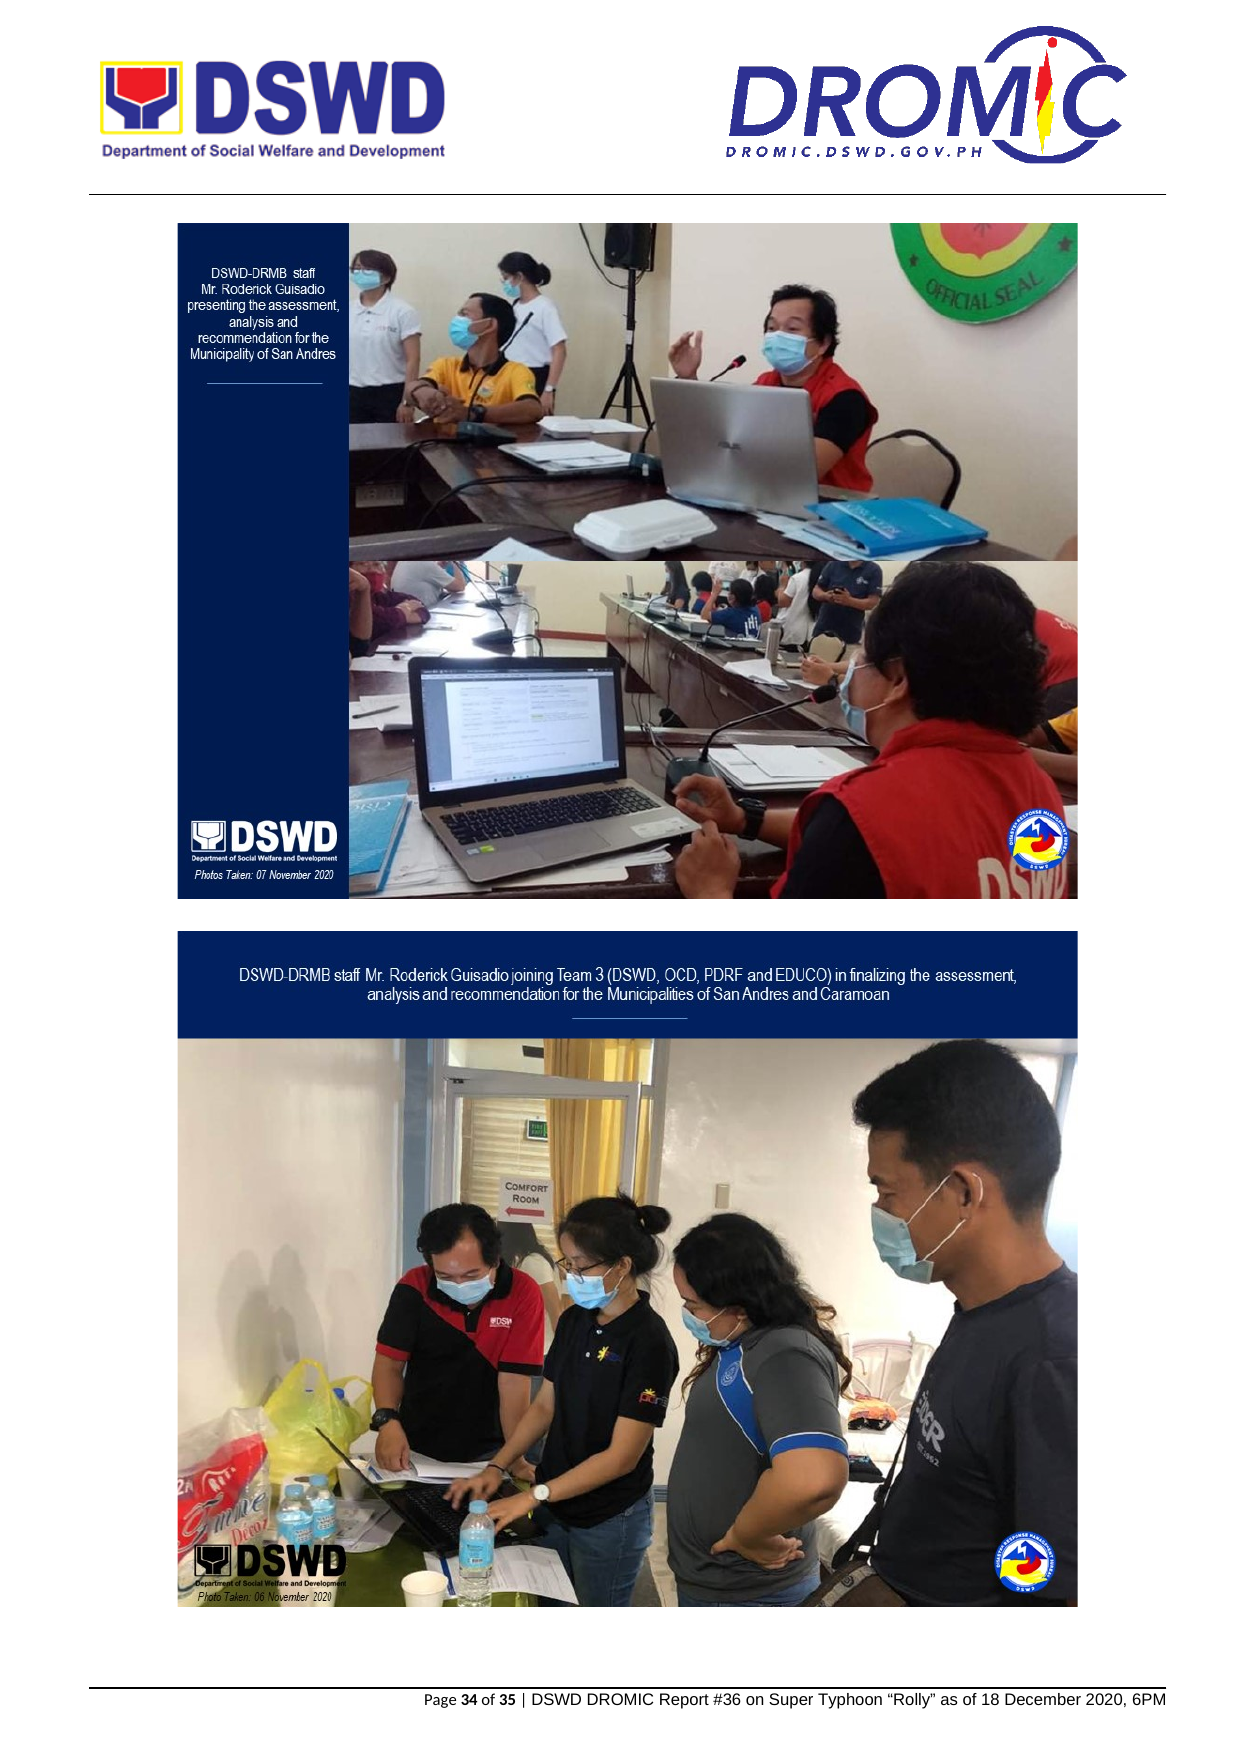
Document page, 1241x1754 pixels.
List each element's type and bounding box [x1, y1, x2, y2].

picture [177, 223, 1078, 899]
picture [88, 57, 458, 164]
picture [718, 25, 1132, 163]
picture [177, 931, 1078, 1607]
